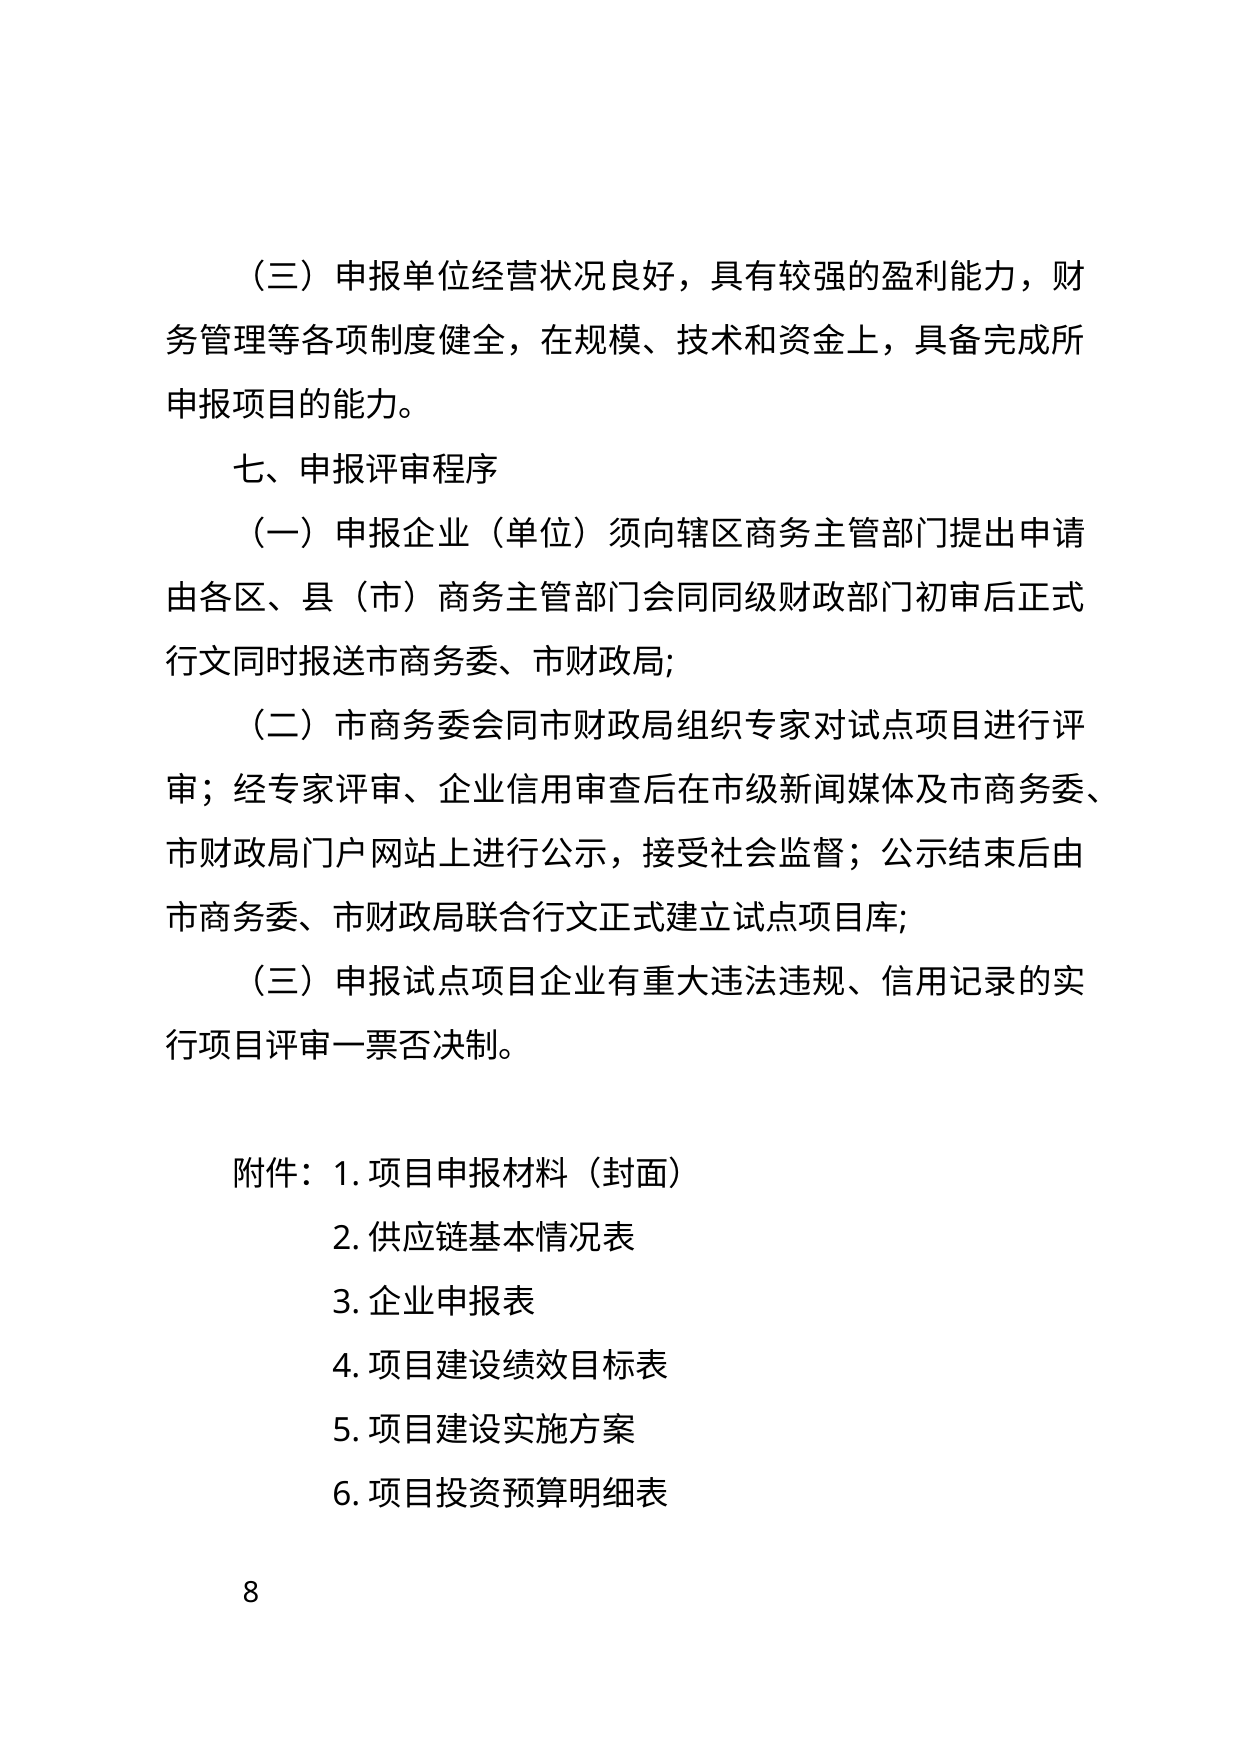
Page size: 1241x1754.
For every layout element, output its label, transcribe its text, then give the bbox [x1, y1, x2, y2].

text 2. 供应链基本情况表 [165, 1203, 1087, 1267]
text 6. 项目投资预算明细表 [165, 1459, 1087, 1523]
text 附件：1. 项目申报材料（封面） [165, 1139, 1087, 1203]
text 3. 企业申报表 [165, 1267, 1087, 1331]
text （三）申报试点项目企业有重大违法违规、信用记录的实行项目评审一票否决制。 [165, 947, 1087, 1075]
text 5. 项目建设实施方案 [165, 1395, 1087, 1459]
text （一）申报企业（单位）须向辖区商务主管部门提出申请，由各区、县（市）商务主管部门会同同级财政部门初审后正式行文同时报送市商务委、市财政局; [165, 498, 1087, 691]
text 4. 项目建设绩效目标表 [165, 1331, 1087, 1395]
text （二）市商务委会同市财政局组织专家对试点项目进行评审；经专家评审、企业信用审查后在市级新闻媒体及市商务委、市财政局门户网站上进行公示，接受社会监督；公示结束后由市商务委、市财政局联合行文正式建立试点项目库; [165, 691, 1087, 947]
text （三）申报单位经营状况良好，具有较强的盈利能力，财务管理等各项制度健全，在规模、技术和资金上，具备完成所申报项目的能力。 [165, 242, 1087, 434]
text 七、申报评审程序 [165, 434, 1087, 498]
